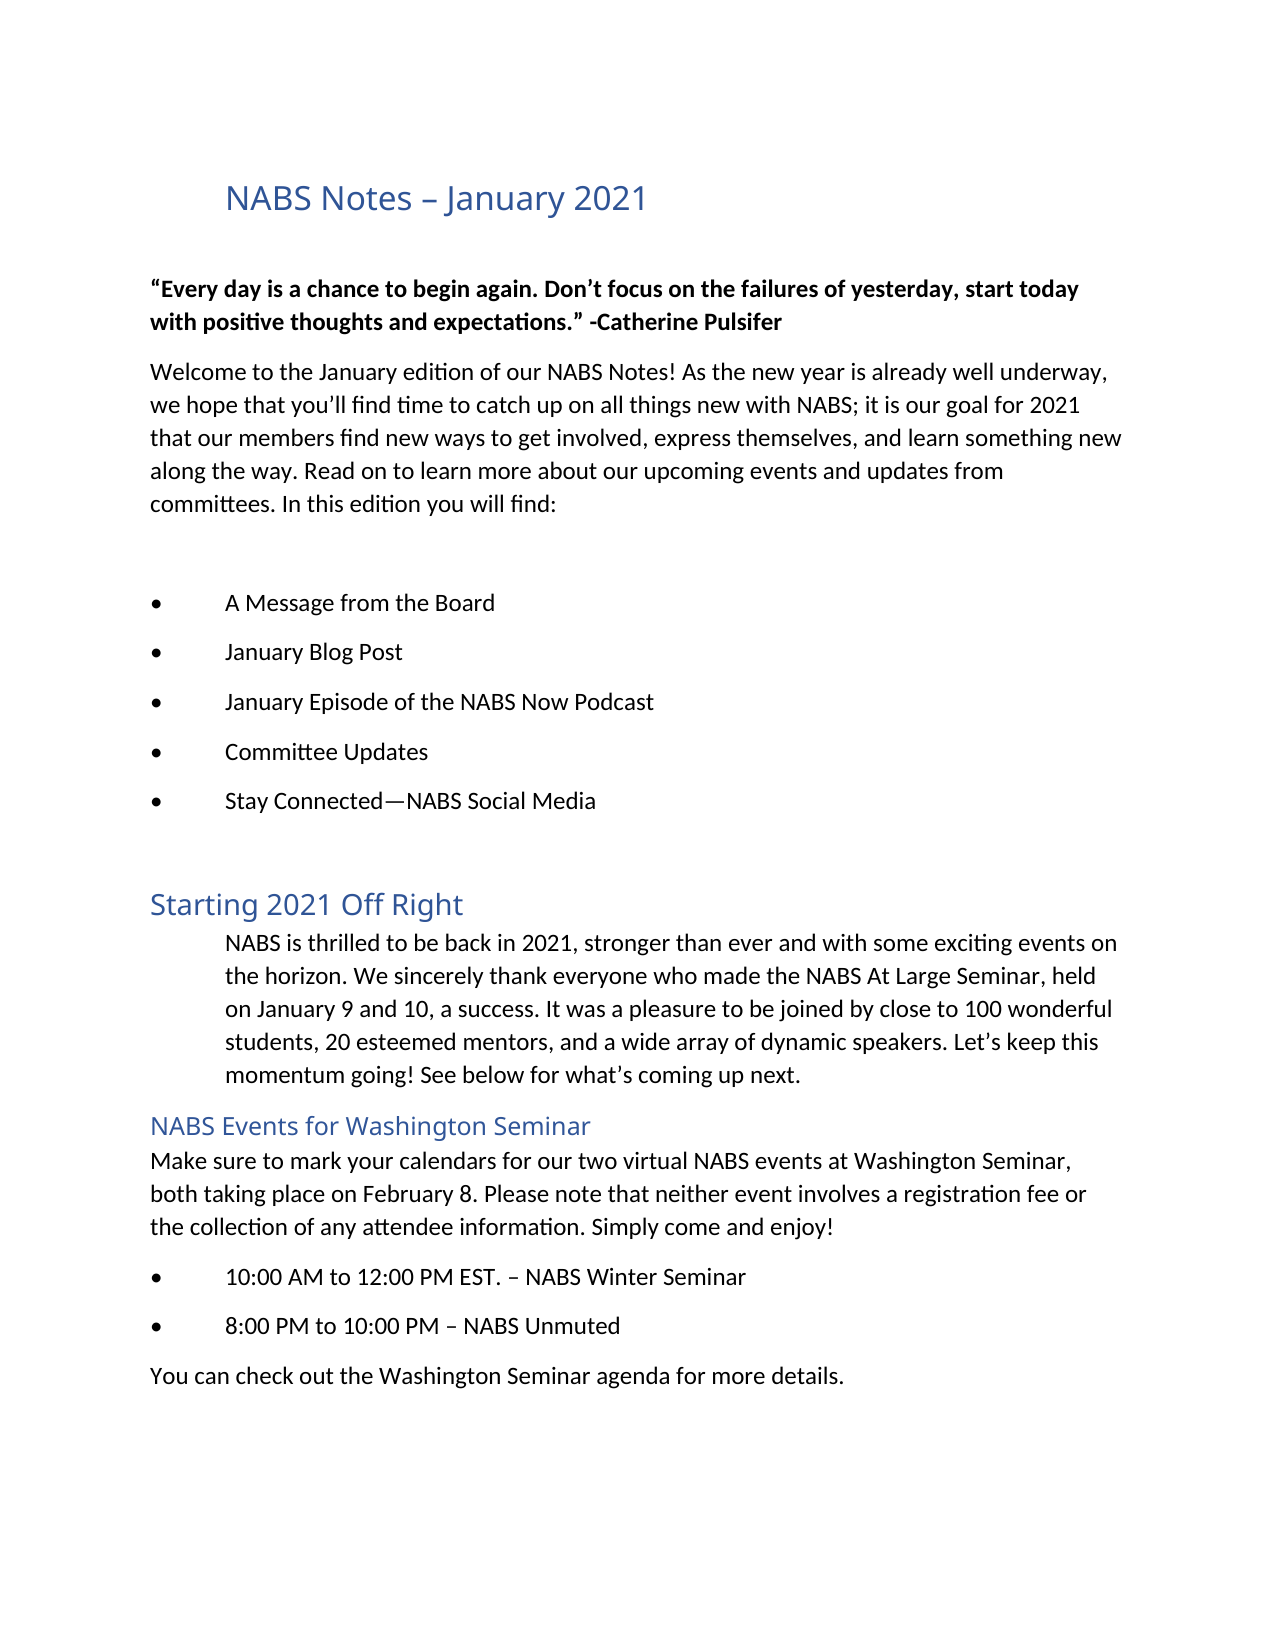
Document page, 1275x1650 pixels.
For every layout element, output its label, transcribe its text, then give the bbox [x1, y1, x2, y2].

text “Every day is a chance to begin again. Don’t focus on the failures of yesterday, start today with positive thoughts and expectations.” -Catherine Pulsifer [150, 273, 1125, 337]
subtitle NABS Events for Washington Seminar [150, 1108, 1125, 1142]
text Make sure to mark your calendars for our two virtual NABS events at Washington Seminar, both taking place on February 8. Please note that neither event involves a registration fee or the collection of any attendee information. Simply come and enjoy! [150, 1145, 1125, 1242]
text • 8:00 PM to 10:00 PM – NABS Unmuted [150, 1310, 1125, 1341]
subtitle NABS Notes – January 2021 [150, 175, 1125, 220]
text • 10:00 AM to 12:00 PM EST. – NABS Winter Seminar [150, 1261, 1125, 1291]
text • January Blog Post [150, 636, 1125, 667]
text • Committee Updates [150, 736, 1125, 766]
text • A Message from the Board [150, 587, 1125, 617]
text You can check out the Washington Seminar agenda for more details. [150, 1360, 1125, 1390]
text • January Episode of the NABS Now Podcast [150, 686, 1125, 717]
text NABS is thrilled to be back in 2021, stronger than ever and with some exciting events on the horizon. We sincerely thank everyone who made the NABS At Large Seminar, held on January 9 and 10, a success. It was a pleasure to be joined by close to 100 wonderful students, 20 esteemed mentors, and a wide array of dynamic speakers. Let’s keep this momentum going! See below for what’s coming up next. [225, 927, 1125, 1089]
text • Stay Connected—NABS Social Media [150, 785, 1125, 816]
subtitle Starting 2021 Off Right [150, 884, 1125, 924]
text Welcome to the January edition of our NABS Notes! As the new year is already well underway, we hope that you’ll find time to catch up on all things new with NABS; it is our goal for 2021 that our members find new ways to get involved, express themselves, and learn something new along the way. Read on to learn more about our upcoming events and updates from committees. In this edition you will find: [150, 356, 1125, 518]
